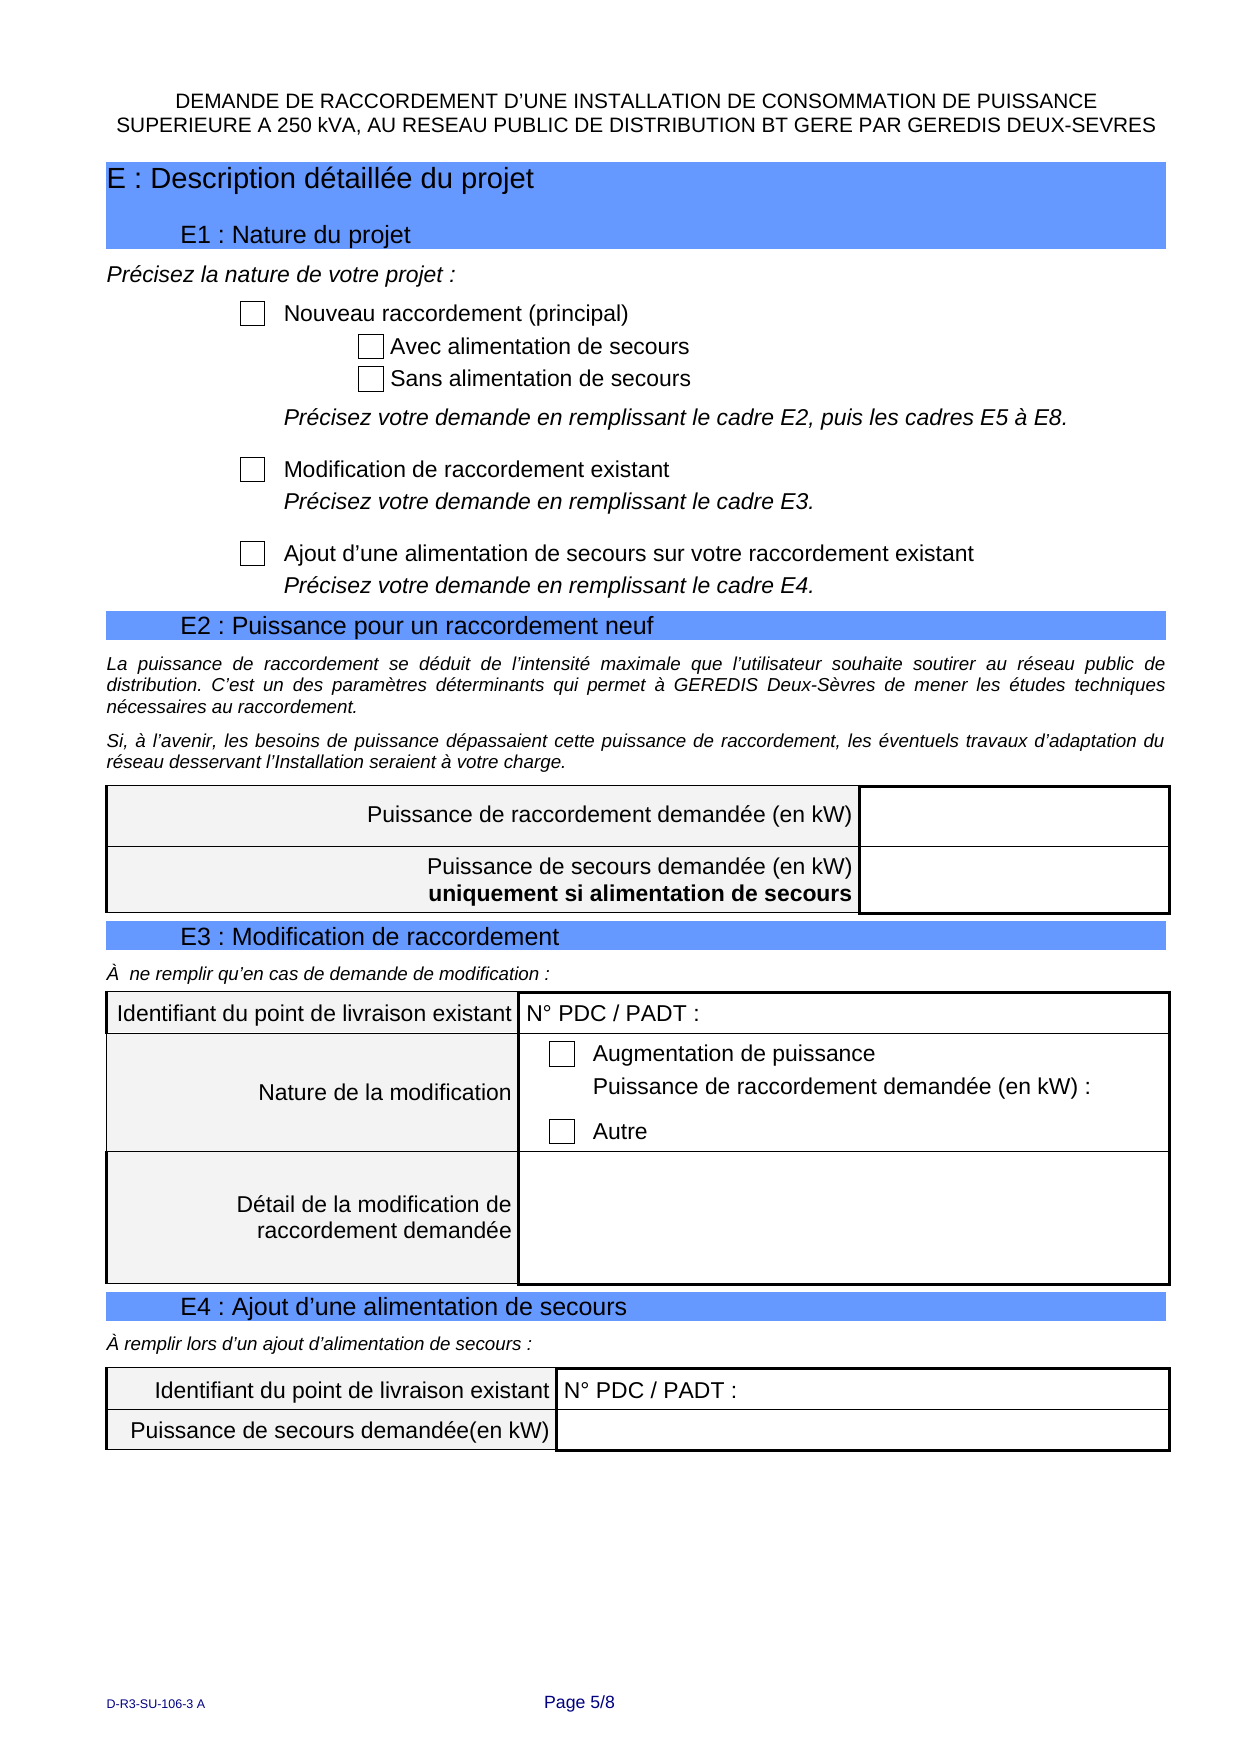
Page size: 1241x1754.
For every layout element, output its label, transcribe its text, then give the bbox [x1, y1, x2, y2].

text À remplir lors d’un ajout d’alimentation de secours : [106, 1333, 1166, 1355]
table_cell [558, 1410, 1168, 1449]
text Avec alimentation de secours [106, 333, 1166, 359]
text À ne remplir qu’en cas de demande de modification : [106, 963, 1166, 984]
table_cell Nature de la modification [107, 1034, 517, 1151]
table_header [861, 788, 1168, 846]
table_cell [861, 847, 1168, 912]
table_cell Détail de la modification de raccordement demandée [108, 1152, 517, 1283]
text Précisez votre demande en remplissant le cadre E2, puis les cadres E5 à E8. [283, 404, 1166, 431]
table_header Puissance de raccordement demandée (en kW) [108, 786, 858, 846]
text Sans alimentation de secours [106, 365, 1166, 392]
text Si, à l’avenir, les besoins de puissance dépassaient cette puissance de raccordement, les éventuels travaux d’adaptation du réseau desservant l’Installation seraient à votre charge. [106, 729, 1166, 773]
title E3 : Modification de raccordement [106, 921, 1166, 950]
table_header N° PDC / PADT : [520, 994, 1168, 1032]
table_header Identifiant du point de livraison existant [108, 1368, 555, 1409]
table_cell [520, 1152, 1168, 1283]
text Précisez la nature de votre projet : [106, 261, 1166, 288]
table_header Identifiant du point de livraison existant [108, 992, 517, 1032]
text Précisez votre demande en remplissant le cadre E4. [283, 572, 1166, 598]
title E4 : Ajout d’une alimentation de secours [106, 1292, 1166, 1321]
text La puissance de raccordement se déduit de l’intensité maximale que l’utilisateur souhaite soutirer au réseau public de distribution. C’est un des paramètres déterminants qui permet à GEREDIS Deux-Sèvres de mener les études techniques nécessaires au raccordement. [106, 652, 1166, 717]
text Précisez votre demande en remplissant le cadre E3. [106, 488, 1166, 514]
table_cell Puissance de secours demandée(en kW) [108, 1410, 555, 1449]
table_header N° PDC / PADT : [558, 1370, 1168, 1409]
title E1 : Nature du projet [106, 220, 1166, 249]
text Nouveau raccordement (principal) [106, 300, 1166, 327]
title E2 : Puissance pour un raccordement neuf [106, 611, 1166, 640]
title E : Description détaillée du projet [106, 162, 1166, 195]
table_cell Puissance de secours demandée (en kW) uniquement si alimentation de secours [108, 847, 858, 912]
text Ajout d’une alimentation de secours sur votre raccordement existant [106, 539, 1166, 566]
text Modification de raccordement existant [106, 456, 1166, 482]
table_cell Augmentation de puissance Puissance de raccordement demandée (en kW) : Autre [520, 1034, 1168, 1151]
